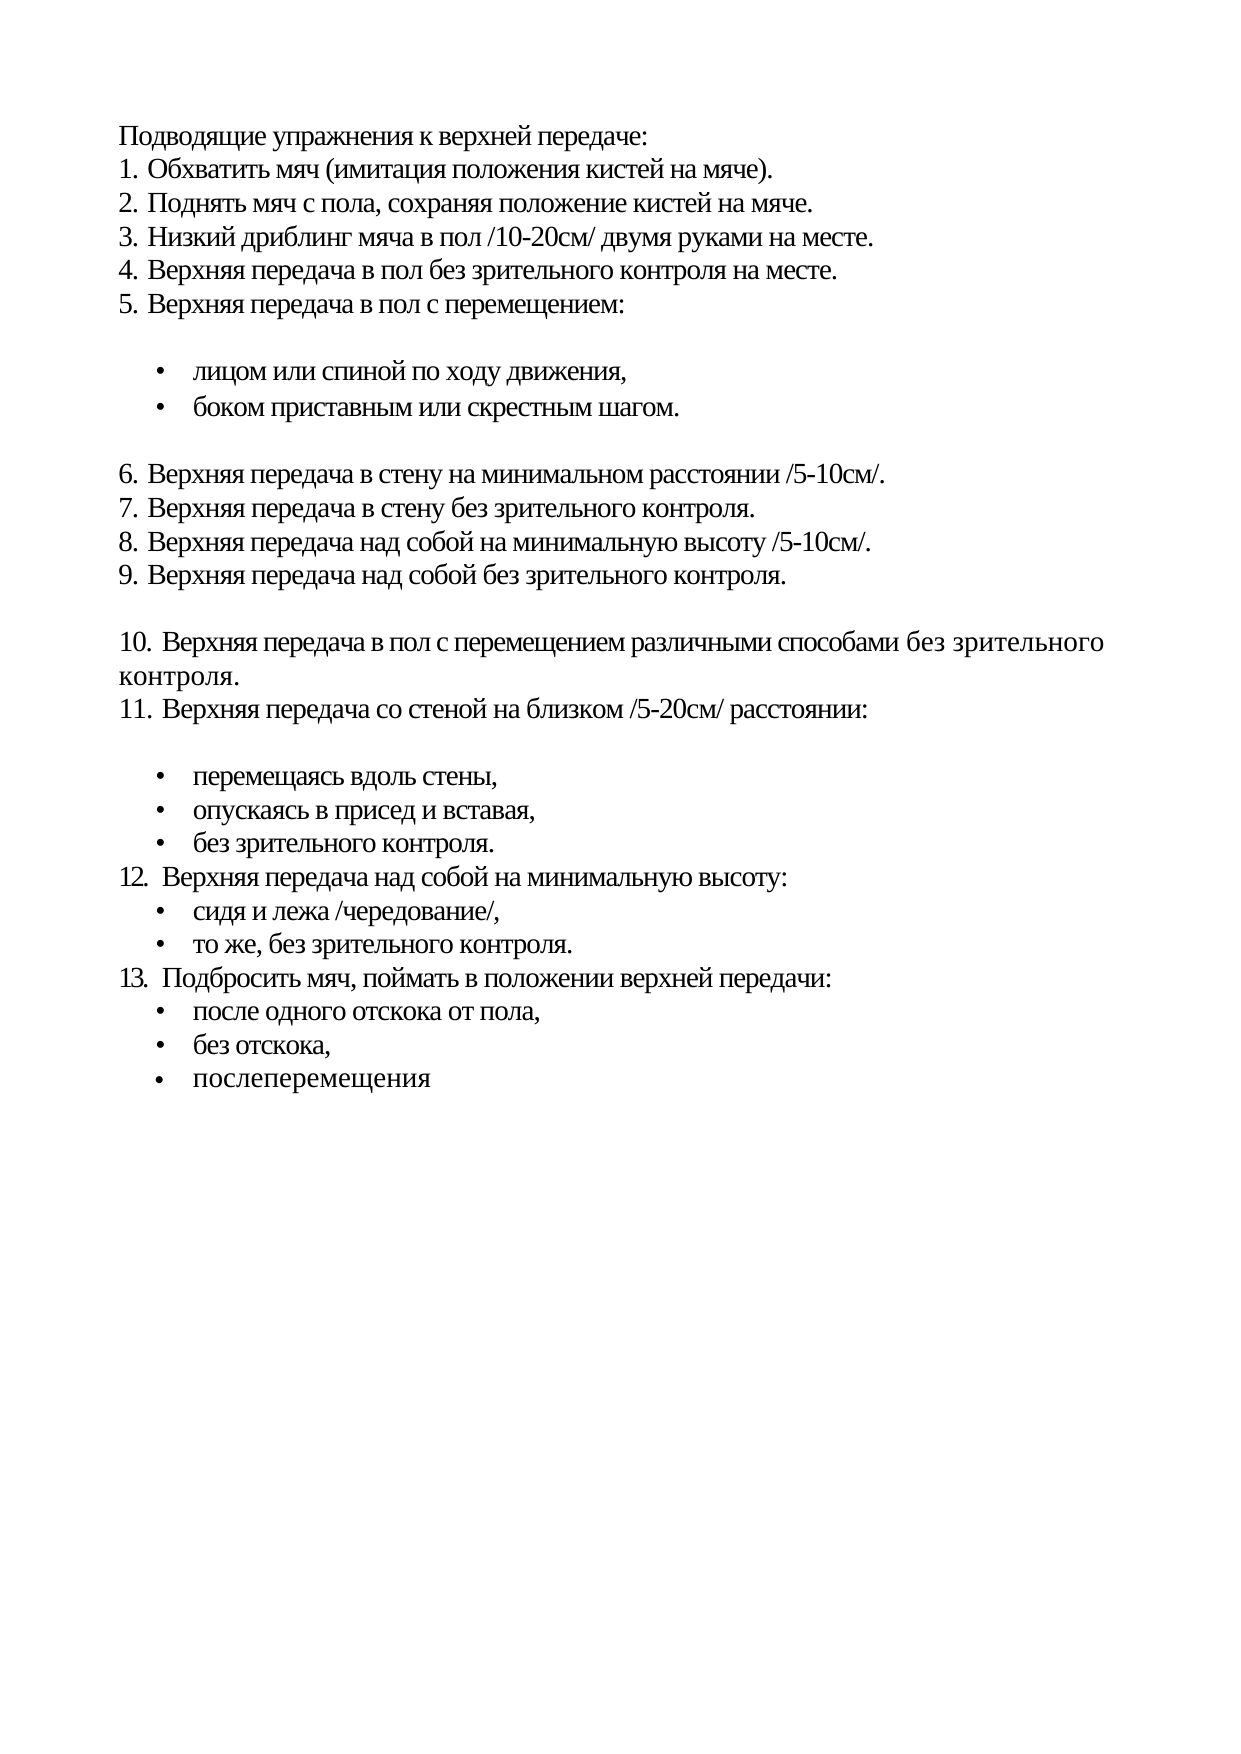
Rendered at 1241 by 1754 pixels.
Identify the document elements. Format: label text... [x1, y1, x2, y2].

list Верхняя передача в стену на минимальном расстоянии /5-10см/. [118, 457, 1123, 490]
list Верхняя передача над собой без зрительного контроля. [118, 557, 1123, 591]
list опускаясь в присед и вставая, [155, 792, 1123, 826]
list перемещаясь вдоль стены, [155, 758, 1123, 792]
list Верхняя передача в пол с перемещением различными способами без зрительного контроля. [119, 624, 1123, 691]
text 12. Верхняя передача над собой на минимальную высоту: [118, 859, 1123, 893]
list Верхняя передача в пол с перемещением: [118, 286, 1123, 319]
list Низкий дриблинг мяча в пол /10-20см/ двумя руками на месте. [118, 219, 1123, 252]
list Обхватить мяч (имитация положения кистей на мяче). [118, 152, 1123, 185]
list Верхняя передача над собой на минимальную высоту /5-10см/. [118, 524, 1123, 557]
list сидя и лежа /чередование/, [155, 893, 1123, 926]
list Верхняя передача в стену без зрительного контроля. [118, 490, 1123, 524]
text 13. Подбросить мяч, поймать в положении верхней передачи: [118, 960, 1123, 993]
list боком приставным или скрестным шагом. [155, 389, 1123, 423]
list без зрительного контроля. [155, 826, 1123, 859]
list послеперемещения [156, 1060, 1137, 1094]
list Верхняя передача со стеной на близком /5-20см/ расстоянии: [119, 691, 1123, 725]
list после одного отскока от пола, [155, 993, 1123, 1027]
list Верхняя передача в пол без зрительного контроля на месте. [118, 252, 1123, 286]
text Подводящие упражнения к верхней передаче: [118, 118, 1123, 152]
list Поднять мяч с пола, сохраняя положение кистей на мяче. [118, 185, 1123, 219]
list лицом или спиной по ходу движения, [155, 353, 1123, 387]
list без отскока, [155, 1027, 1137, 1060]
list то же, без зрительного контроля. [155, 926, 1123, 960]
